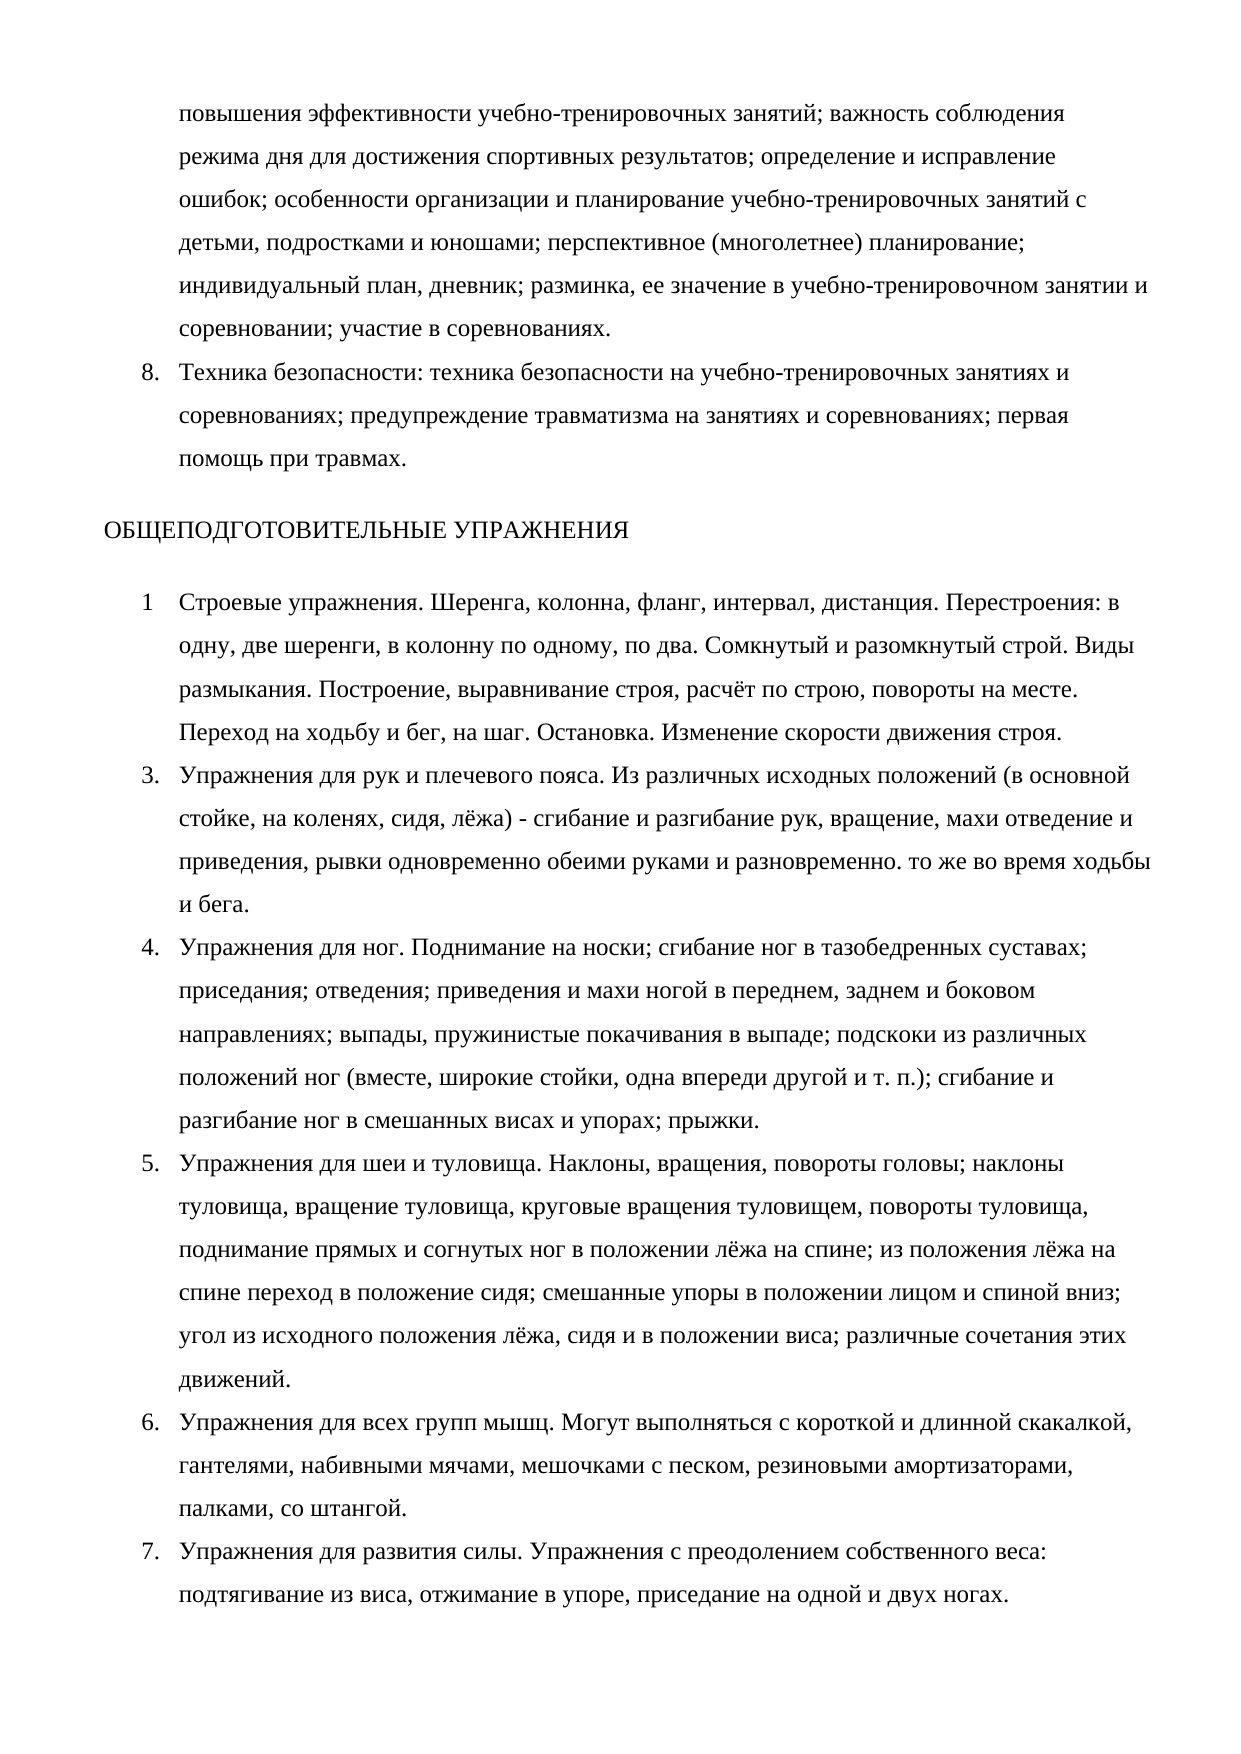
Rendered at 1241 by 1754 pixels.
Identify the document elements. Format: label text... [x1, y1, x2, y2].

text ОБЩЕПОДГОТОВИТЕЛЬНЫЕ УПРАЖНЕНИЯ [103, 515, 1152, 544]
list Упражнения для ног. Поднимание на носки; сгибание ног в тазобедренных суставах; приседания; отведения; приведения и махи ногой в переднем, заднем и боковом направлениях; выпады, пружинистые покачивания в выпаде; подскоки из различных положений ног (вместе, широкие стойки, одна впереди другой и т. п.); сгибание и разгибание ног в смешанных висах и упорах; прыжки. [141, 932, 1152, 1134]
list Упражнения для рук и плечевого пояса. Из различных исходных положений (в основной стойке, на коленях, сидя, лёжа) - сгибание и разгибание рук, вращение, махи отведение и приведения, рывки одновременно обеими руками и разновременно. то же во время ходьбы и бега. [141, 760, 1152, 918]
list Упражнения для всех групп мышц. Могут выполняться с короткой и длинной скакалкой, гантелями, набивными мячами, мешочками с песком, резиновыми амортизаторами, палками, со штангой. [141, 1407, 1152, 1522]
list Техника безопасности: техника безопасности на учебно-тренировочных занятиях и соревнованиях; предупреждение травматизма на занятиях и соревнованиях; первая помощь при травмах. [141, 357, 1152, 472]
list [141, 1536, 1152, 1608]
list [141, 98, 1152, 342]
list Строевые упражнения. Шеренга, колонна, фланг, интервал, дистанция. Перестроения: в одну, две шеренги, в колонну по одному, по два. Сомкнутый и разомкнутый строй. Виды размыкания. Построение, выравнивание строя, расчёт по строю, повороты на месте. Переход на ходьбу и бег, на шаг. Остановка. Изменение скорости движения строя. [141, 587, 1152, 746]
list Упражнения для шеи и туловища. Наклоны, вращения, повороты головы; наклоны туловища, вращение туловища, круговые вращения туловищем, повороты туловища, поднимание прямых и согнутых ног в положении лёжа на спине; из положения лёжа на спине переход в положение сидя; смешанные упоры в положении лицом и спиной вниз; угол из исходного положения лёжа, сидя и в положении виса; различные сочетания этих движений. [141, 1148, 1152, 1392]
